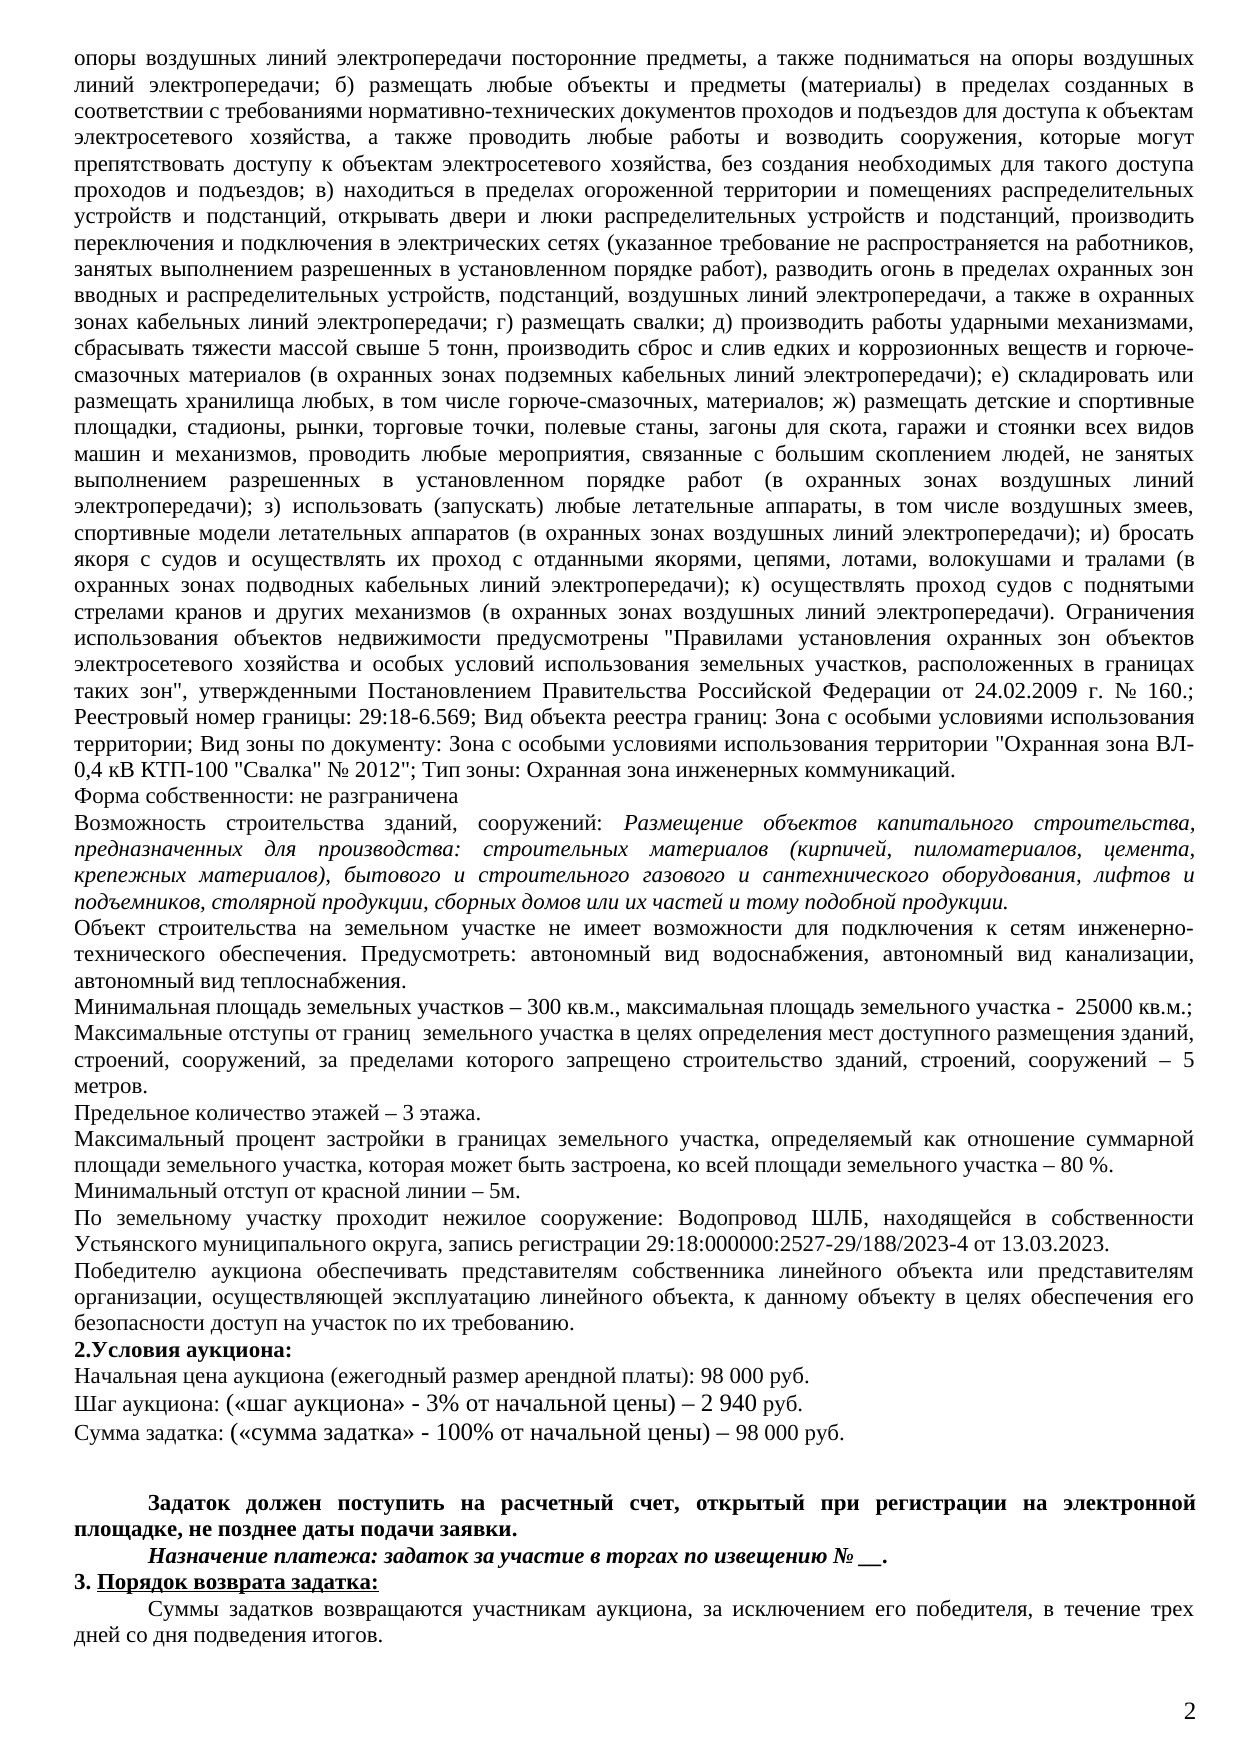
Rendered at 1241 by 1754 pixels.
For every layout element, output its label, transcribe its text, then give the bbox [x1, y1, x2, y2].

text Минимальная площадь земельных участков – 300 кв.м., максимальная площадь земельного участка - 25000 кв.м.; [74, 993, 1196, 1019]
text Минимальный отступ от красной линии – 5м. [74, 1178, 1196, 1204]
text Сумма задатка: («сумма задатка» - 100% от начальной цены) – 98 000 руб. [74, 1417, 1196, 1446]
text Шаг аукциона: («шаг аукциона» - 3% от начальной цены) – 2 940 руб. [74, 1388, 1196, 1417]
text 2.Условия аукциона: [74, 1336, 1196, 1362]
text Победителю аукциона обеспечивать представителям собственника линейного объекта или представителям организации, осуществляющей эксплуатацию линейного объекта, к данному объекту в целях обеспечения его безопасности доступ на участок по их требованию. [74, 1257, 1196, 1336]
text Возможность строительства зданий, сооружений: Размещение объектов капитального строительства, предназначенных для производства: строительных материалов (кирпичей, пиломатериалов, цемента, крепежных материалов), бытового и строительного газового и сантехнического оборудования, лифтов и подъемников, столярной продукции, сборных домов или их частей и тому подобной продукции. [74, 809, 1196, 914]
text Суммы задатков возвращаются участникам аукциона, за исключением его победителя, в течение трех дней со дня подведения итогов. [74, 1594, 1196, 1647]
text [74, 44, 1196, 782]
text Начальная цена аукциона (ежегодный размер арендной платы): 98 000 руб. [74, 1362, 1196, 1388]
text Назначение платежа: задаток за участие в торгах по извещению № __. [74, 1542, 1196, 1568]
text 3. Порядок возврата задатка: [74, 1568, 1196, 1594]
text Объект строительства на земельном участке не имеет возможности для подключения к сетям инженерно-технического обеспечения. Предусмотреть: автономный вид водоснабжения, автономный вид канализации, автономный вид теплоснабжения. [74, 914, 1196, 993]
text Задаток должен поступить на расчетный счет, открытый при регистрации на электронной площадке, не позднее даты подачи заявки. [74, 1489, 1196, 1542]
text Максимальные отступы от границ земельного участка в целях определения мест доступного размещения зданий, строений, сооружений, за пределами которого запрещено строительство зданий, строений, сооружений – 5 метров. [74, 1019, 1196, 1098]
text Предельное количество этажей – 3 этажа. [74, 1098, 1196, 1125]
text Форма собственности: не разграничена [74, 782, 1196, 809]
text По земельному участку проходит нежилое сооружение: Водопровод ШЛБ, находящейся в собственности Устьянского муниципального округа, запись регистрации 29:18:000000:2527-29/188/2023-4 от 13.03.2023. [74, 1204, 1196, 1257]
text Максимальный процент застройки в границах земельного участка, определяемый как отношение суммарной площади земельного участка, которая может быть застроена, ко всей площади земельного участка – 80 %. [74, 1125, 1196, 1178]
